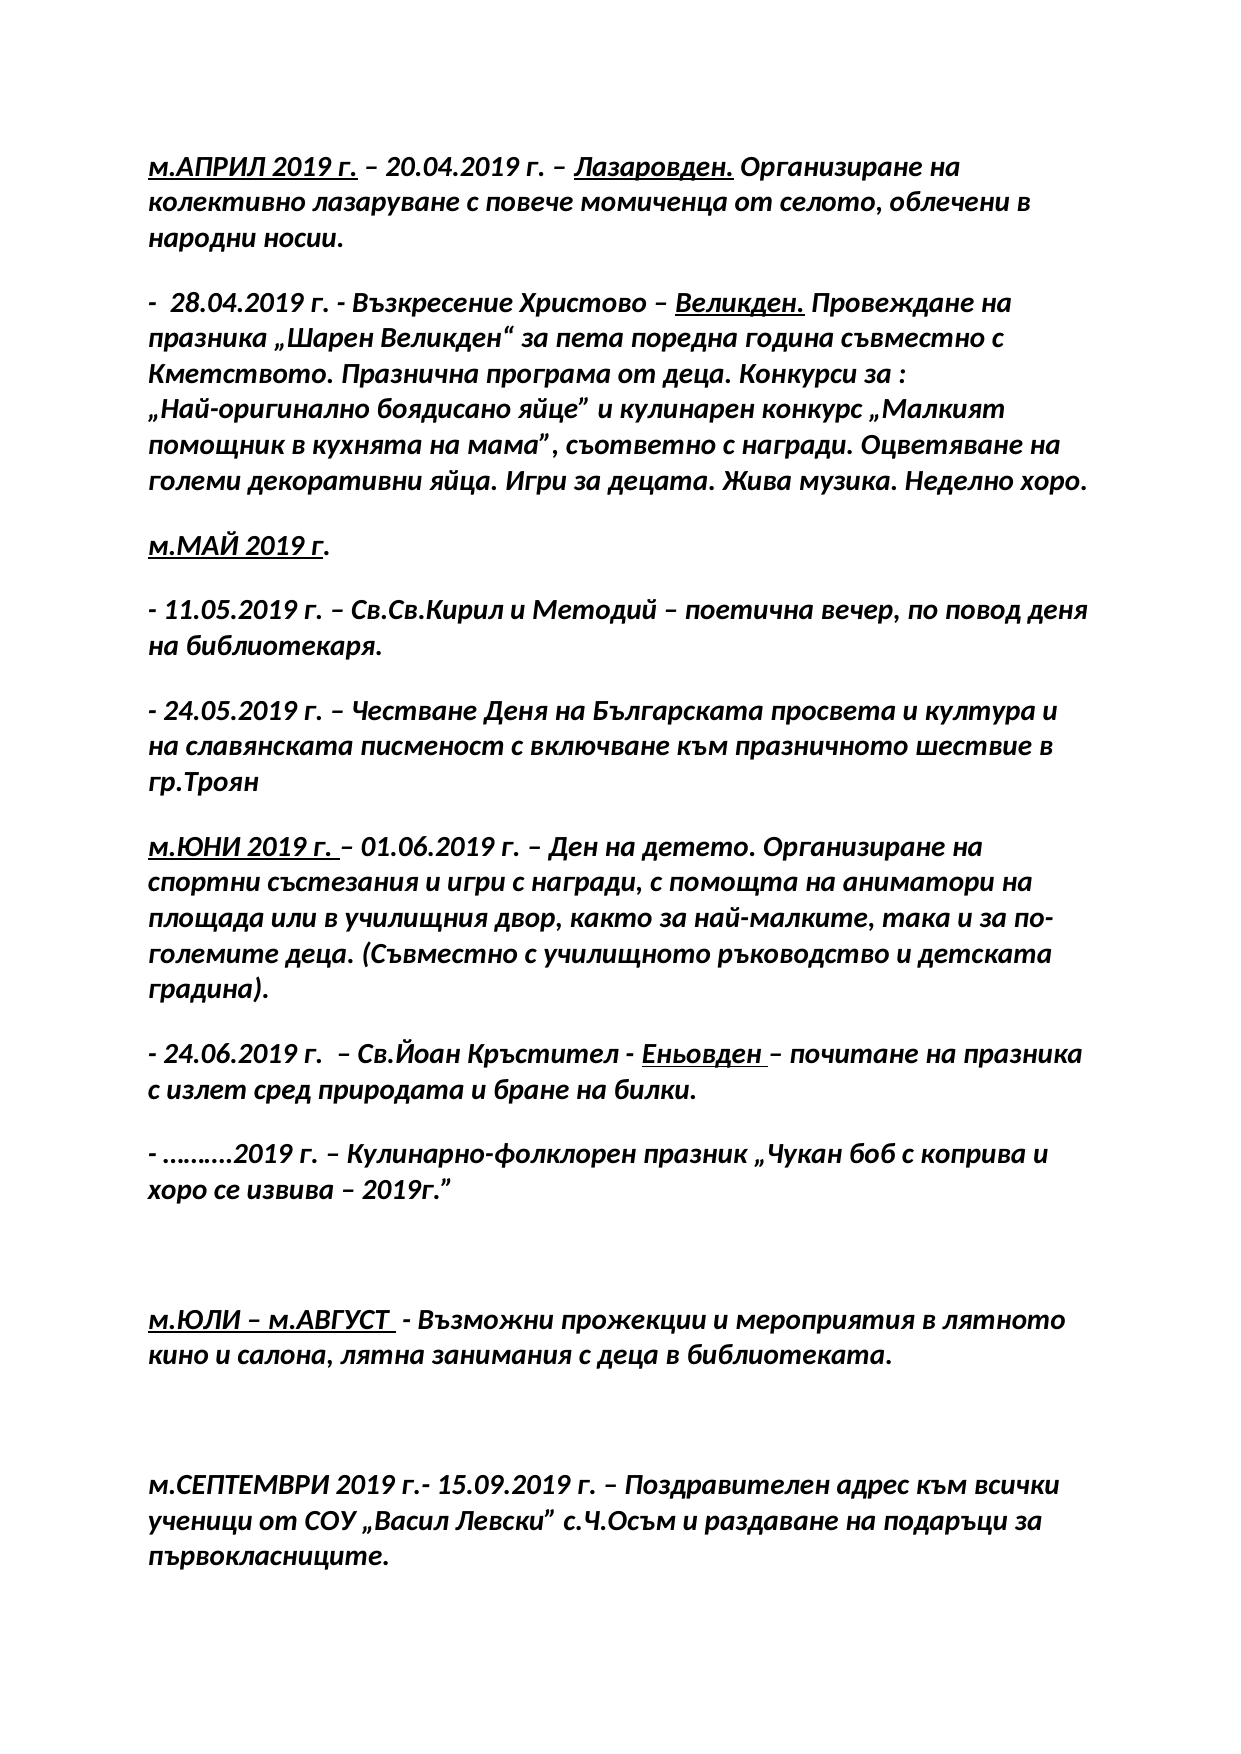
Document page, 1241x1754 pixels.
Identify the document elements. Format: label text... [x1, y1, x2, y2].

text м.АПРИЛ 2019 г. – 20.04.2019 г. – Лазаровден. Организиране на колективно лазаруване с повече момиченца от селото, облечени в народни носии. [148, 148, 1093, 254]
text м.СЕПТЕМВРИ 2019 г.- 15.09.2019 г. – Поздравителен адрес към всички ученици от СОУ „Васил Левски” с.Ч.Осъм и раздаване на подаръци за първокласниците. [148, 1466, 1093, 1573]
text м.ЮЛИ – м.АВГУСТ - Възможни прожекции и мероприятия в лятното кино и салона, лятна занимания с деца в библиотеката. [148, 1301, 1093, 1372]
text - 28.04.2019 г. - Възкресение Христово – Великден. Провеждане на празника „Шарен Великден“ за пета поредна година съвместно с Кметството. Празнична програма от деца. Конкурси за : „Най-оригинално боядисано яйце” и кулинарен конкурс „Малкият помощник в кухнята на мама”, съответно с награди. Оцветяване на големи декоративни яйца. Игри за децата. Жива музика. Неделно хоро. [148, 284, 1093, 497]
text - ……….2019 г. – Кулинарно-фолклорен празник „Чукан боб с коприва и хоро се извива – 2019г.” [148, 1136, 1093, 1207]
text м.ЮНИ 2019 г. – 01.06.2019 г. – Ден на детето. Организиране на спортни състезания и игри с награди, с помощта на аниматори на площада или в училищния двор, както за най-малките, така и за по-големите деца. (Съвместно с училищното ръководство и детската градина). [148, 828, 1093, 1006]
text - 24.06.2019 г. – Св.Йоан Кръстител - Еньовден – почитане на празника с излет сред природата и бране на билки. [148, 1035, 1093, 1106]
text - 11.05.2019 г. – Св.Св.Кирил и Методий – поетична вечер, по повод деня на библиотекаря. [148, 591, 1093, 663]
text - 24.05.2019 г. – Честване Деня на Българската просвета и култура и на славянската писменост с включване към празничното шествие в гр.Троян [148, 692, 1093, 799]
text м.МАЙ 2019 г. [148, 527, 1093, 562]
